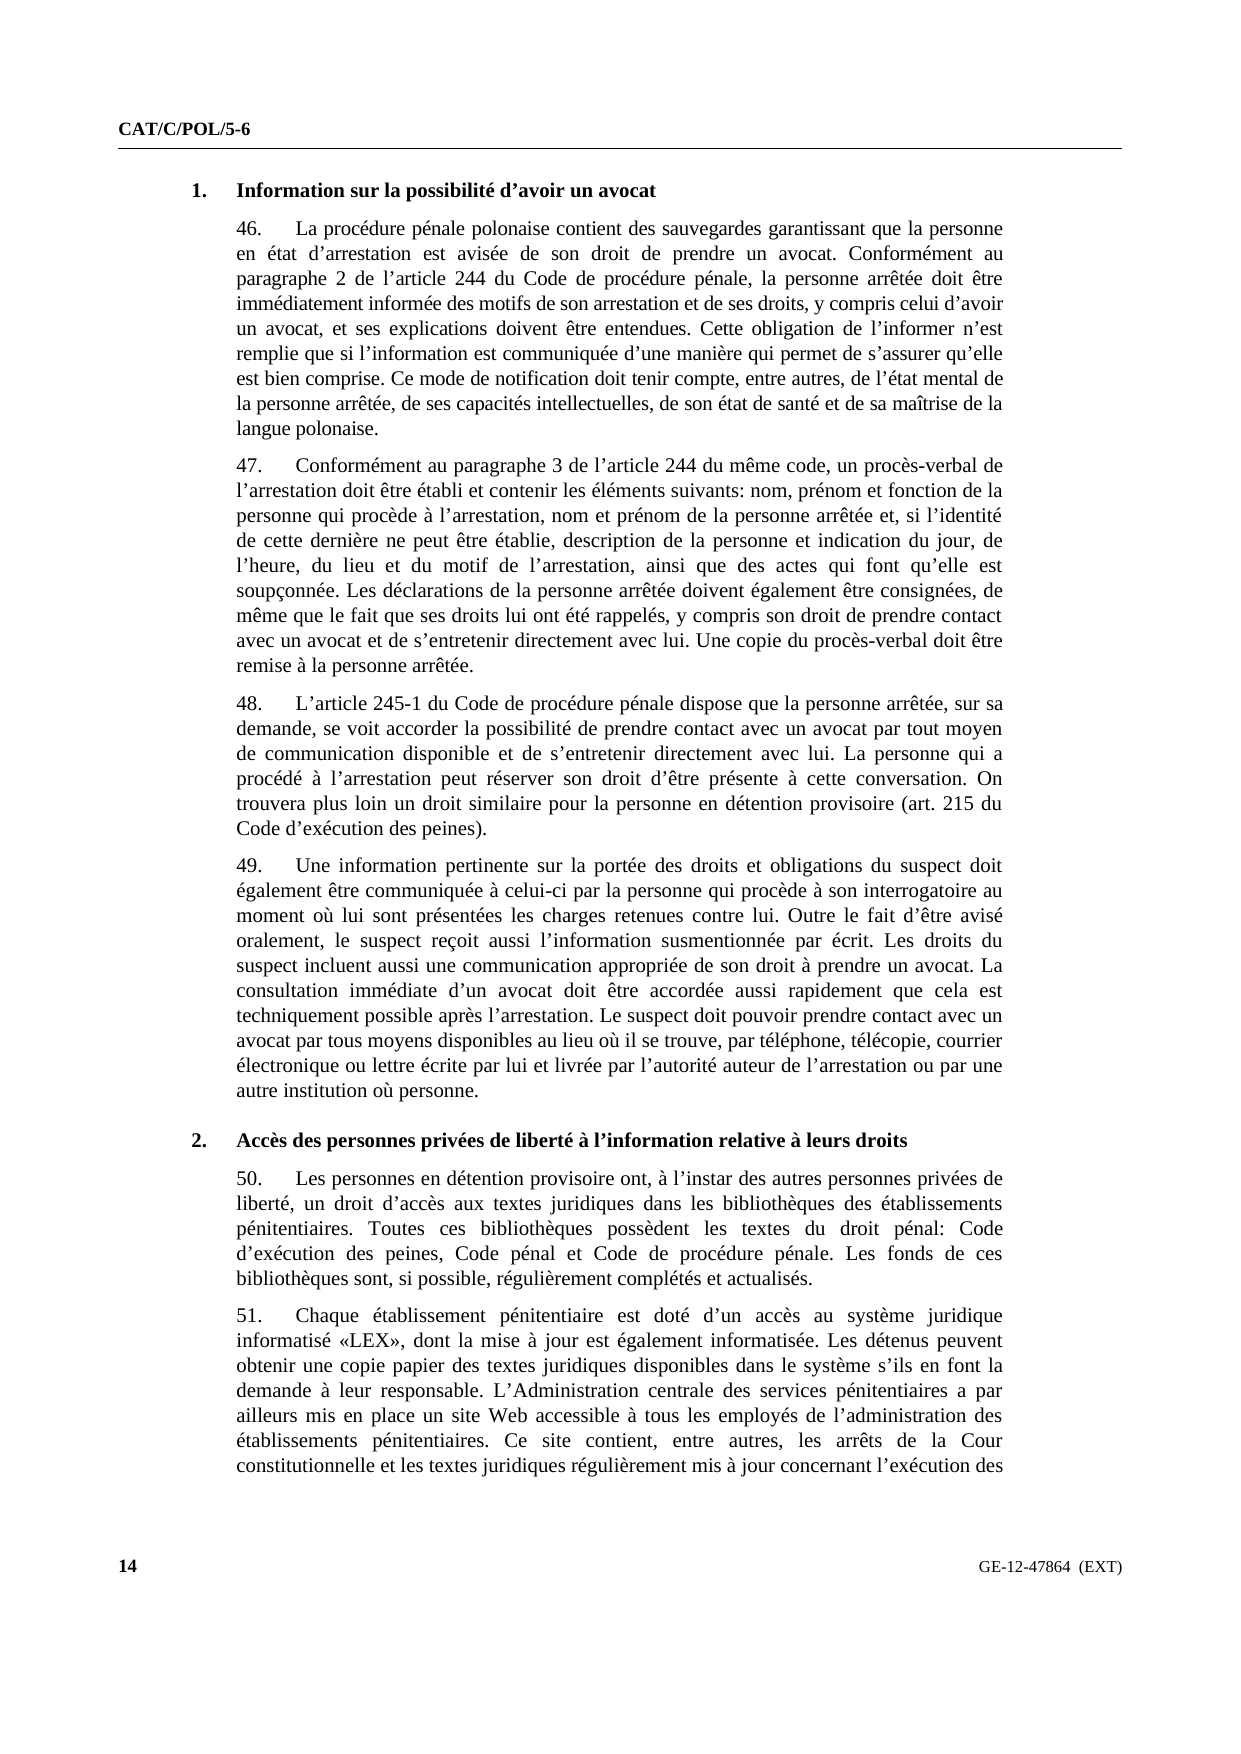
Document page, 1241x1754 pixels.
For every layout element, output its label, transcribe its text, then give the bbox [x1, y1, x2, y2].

text 49. Une information pertinente sur la portée des droits et obligations du suspect doit également être communiquée à celui-ci par la personne qui procède à son interrogatoire au moment où lui sont présentées les charges retenues contre lui. Outre le fait d’être avisé oralement, le suspect reçoit aussi l’information susmentionnée par écrit. Les droits du suspect incluent aussi une communication appropriée de son droit à prendre un avocat. La consultation immédiate d’un avocat doit être accordée aussi rapidement que cela est techniquement possible après l’arrestation. Le suspect doit pouvoir prendre contact avec un avocat par tous moyens disponibles au lieu où il se trouve, par téléphone, télécopie, courrier électronique ou lettre écrite par lui et livrée par l’autorité auteur de l’arrestation ou par une autre institution où personne. [236, 852, 1004, 1102]
text 2. Accès des personnes privées de liberté à l’information relative à leurs droits [118, 1127, 1004, 1152]
text 1. Information sur la possibilité d’avoir un avocat [118, 177, 1004, 202]
text 50. Les personnes en détention provisoire ont, à l’instar des autres personnes privées de liberté, un droit d’accès aux textes juridiques dans les bibliothèques des établissements pénitentiaires. Toutes ces bibliothèques possèdent les textes du droit pénal: Code d’exécution des peines, Code pénal et Code de procédure pénale. Les fonds de ces bibliothèques sont, si possible, régulièrement complétés et actualisés. [236, 1165, 1004, 1290]
text 47. Conformément au paragraphe 3 de l’article 244 du même code, un procès-verbal de l’arrestation doit être établi et contenir les éléments suivants: nom, prénom et fonction de la personne qui procède à l’arrestation, nom et prénom de la personne arrêtée et, si l’identité de cette dernière ne peut être établie, description de la personne et indication du jour, de l’heure, du lieu et du motif de l’arrestation, ainsi que des actes qui font qu’elle est soupçonnée. Les déclarations de la personne arrêtée doivent également être consignées, de même que le fait que ses droits lui ont été rappelés, y compris son droit de prendre contact avec un avocat et de s’entretenir directement avec lui. Une copie du procès-verbal doit être remise à la personne arrêtée. [236, 452, 1004, 677]
text 46. La procédure pénale polonaise contient des sauvegardes garantissant que la personne en état d’arrestation est avisée de son droit de prendre un avocat. Conformément au paragraphe 2 de l’article 244 du Code de procédure pénale, la personne arrêtée doit être immédiatement informée des motifs de son arrestation et de ses droits, y compris celui d’avoir un avocat, et ses explications doivent être entendues. Cette obligation de l’informer n’est remplie que si l’information est communiquée d’une manière qui permet de s’assurer qu’elle est bien comprise. Ce mode de notification doit tenir compte, entre autres, de l’état mental de la personne arrêtée, de ses capacités intellectuelles, de son état de santé et de sa maîtrise de la langue polonaise. [236, 215, 1004, 440]
text 48. L’article 245-1 du Code de procédure pénale dispose que la personne arrêtée, sur sa demande, se voit accorder la possibilité de prendre contact avec un avocat par tout moyen de communication disponible et de s’entretenir directement avec lui. La personne qui a procédé à l’arrestation peut réserver son droit d’être présente à cette conversation. On trouvera plus loin un droit similaire pour la personne en détention provisoire (art. 215 du Code d’exécution des peines). [236, 690, 1004, 840]
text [236, 1302, 1004, 1477]
